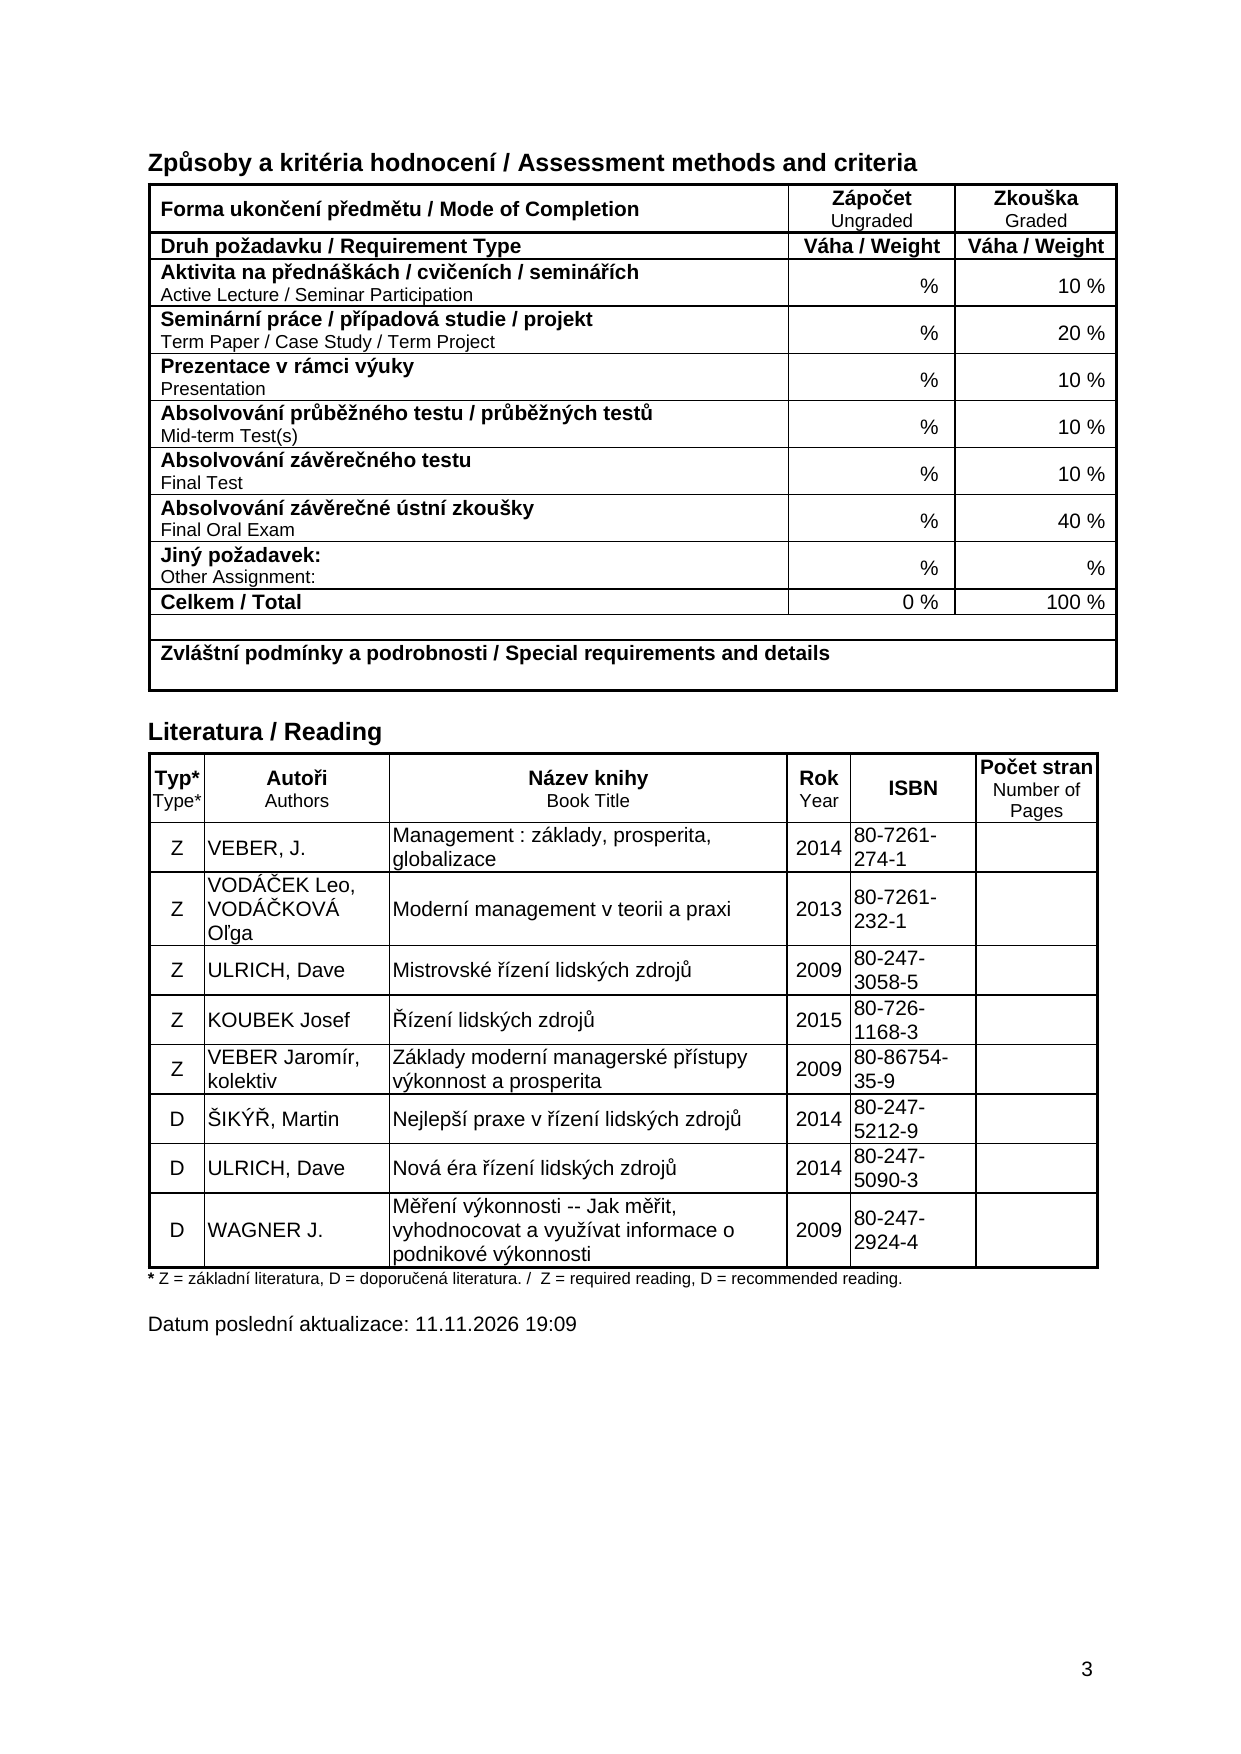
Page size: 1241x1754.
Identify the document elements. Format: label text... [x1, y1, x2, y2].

table_header Zápočet Ungraded [789, 186, 954, 231]
table_header Název knihy Book Title [390, 755, 786, 822]
table_cell Z [151, 823, 204, 871]
table_cell % [789, 307, 954, 352]
table_cell Z [151, 996, 204, 1044]
table_cell Nová éra řízení lidských zdrojů [390, 1144, 786, 1192]
table_cell Celkem / Total [151, 590, 788, 613]
table_cell 80-7261-232-1 [851, 873, 975, 945]
table_header Zkouška Graded [956, 186, 1115, 231]
table_cell VEBER Jaromír, kolektiv [205, 1045, 389, 1093]
table_cell [151, 615, 1115, 639]
table_cell 80-247-5090-3 [851, 1144, 975, 1192]
table_cell [977, 1144, 1096, 1192]
table_cell Absolvování závěrečné ústní zkoušky Final Oral Exam [151, 495, 788, 541]
table_cell D [151, 1194, 204, 1266]
table_cell Z [151, 1045, 204, 1093]
table_cell % [789, 495, 954, 541]
table_cell Druh požadavku / Requirement Type [151, 234, 788, 258]
table_cell Absolvování průběžného testu / průběžných testů Mid-term Test(s) [151, 401, 788, 447]
table_cell % [789, 401, 954, 447]
table_cell Řízení lidských zdrojů [390, 996, 786, 1044]
table_cell 2014 [788, 1095, 850, 1143]
table_cell % [956, 542, 1115, 588]
text Datum poslední aktualizace: 14.9.2022 10:55 [148, 1312, 1093, 1336]
table_cell 40 % [956, 495, 1115, 541]
table_cell 80-247-3058-5 [851, 946, 975, 994]
table_cell Jiný požadavek: (stručný popis) Other Assignment: [151, 542, 788, 588]
table_cell Absolvování závěrečného testu Final Test [151, 448, 788, 494]
table_cell 2015 [788, 996, 850, 1044]
table_cell VEBER, J. [205, 823, 389, 871]
table_cell % [789, 542, 954, 588]
table_cell ULRICH, Dave [205, 1144, 389, 1192]
table_cell 80-726-1168-3 [851, 996, 975, 1044]
table_header Počet stran Number of Pages [977, 755, 1096, 822]
table_cell Měření výkonnosti -- Jak měřit, vyhodnocovat a využívat informace o podnikové výkonnosti [390, 1194, 786, 1266]
table_cell % [789, 354, 954, 399]
table_cell Základy moderní managerské přístupy výkonnost a prosperita [390, 1045, 786, 1093]
table_cell 80-7261-274-1 [851, 823, 975, 871]
text Literatura / Reading [148, 717, 1093, 745]
table_cell 20 % [956, 307, 1115, 352]
table_cell % [789, 260, 954, 305]
table_cell 2013 [788, 873, 850, 945]
table_cell Seminární práce / případová studie / projekt Term Paper / Case Study / Term Project [151, 307, 788, 352]
table_cell Váha / Weight [789, 234, 954, 258]
table_cell 2014 [788, 1144, 850, 1192]
table_cell Mistrovské řízení lidských zdrojů [390, 946, 786, 994]
table_cell 80-86754-35-9 [851, 1045, 975, 1093]
table_header Typ* Type* [151, 755, 204, 822]
table_cell Zvláštní podmínky a podrobnosti / Special requirements and details [151, 641, 1115, 688]
table_cell 10 % [956, 354, 1115, 399]
table_cell Management : základy, prosperita, globalizace [390, 823, 786, 871]
table_cell WAGNER J. [205, 1194, 389, 1266]
table_cell 10 % [956, 448, 1115, 494]
table_cell Nejlepší praxe v řízení lidských zdrojů [390, 1095, 786, 1143]
table_cell 100 % [956, 590, 1115, 613]
table_header ISBN [851, 755, 975, 822]
table_cell KOUBEK Josef [205, 996, 389, 1044]
table_cell [977, 996, 1096, 1044]
text Způsoby a kritéria hodnocení / Assessment methods and criteria [148, 148, 1093, 176]
table_cell D [151, 1095, 204, 1143]
table_header Autoři Authors [205, 755, 389, 822]
table_cell 10 % [956, 260, 1115, 305]
table_cell [977, 1194, 1096, 1266]
table_cell Aktivita na přednáškách / cvičeních / seminářích Active Lecture / Seminar Participation [151, 260, 788, 305]
table_cell Z [151, 946, 204, 994]
table_cell Prezentace v rámci výuky Presentation [151, 354, 788, 399]
table_cell [977, 823, 1096, 871]
table_cell 80-247-2924-4 [851, 1194, 975, 1266]
table_cell VODÁČEK Leo, VODÁČKOVÁ Oľga [205, 873, 389, 945]
table_cell 80-247-5212-9 [851, 1095, 975, 1143]
text * Z = základní literatura, D = doporučená literatura. / Z = required reading, D = recommended reading. [148, 1269, 1093, 1288]
table_cell 2009 [788, 946, 850, 994]
table_cell D [151, 1144, 204, 1192]
table_cell [977, 1045, 1096, 1093]
table_cell 0 % [789, 590, 954, 613]
table_cell ULRICH, Dave [205, 946, 389, 994]
table_cell % [789, 448, 954, 494]
table_cell Váha / Weight [956, 234, 1115, 258]
table_cell 2014 [788, 823, 850, 871]
table_header Forma ukončení předmětu / Mode of Completion [151, 186, 788, 231]
table_cell [977, 946, 1096, 994]
table_cell [977, 1095, 1096, 1143]
table_cell ŠIKÝŘ, Martin [205, 1095, 389, 1143]
table_cell 2009 [788, 1194, 850, 1266]
table_cell 2009 [788, 1045, 850, 1093]
table_cell 10 % [956, 401, 1115, 447]
table_cell Moderní management v teorii a praxi [390, 873, 786, 945]
table_header Rok Year [788, 755, 850, 822]
table_cell Z [151, 873, 204, 945]
table_cell [977, 873, 1096, 945]
